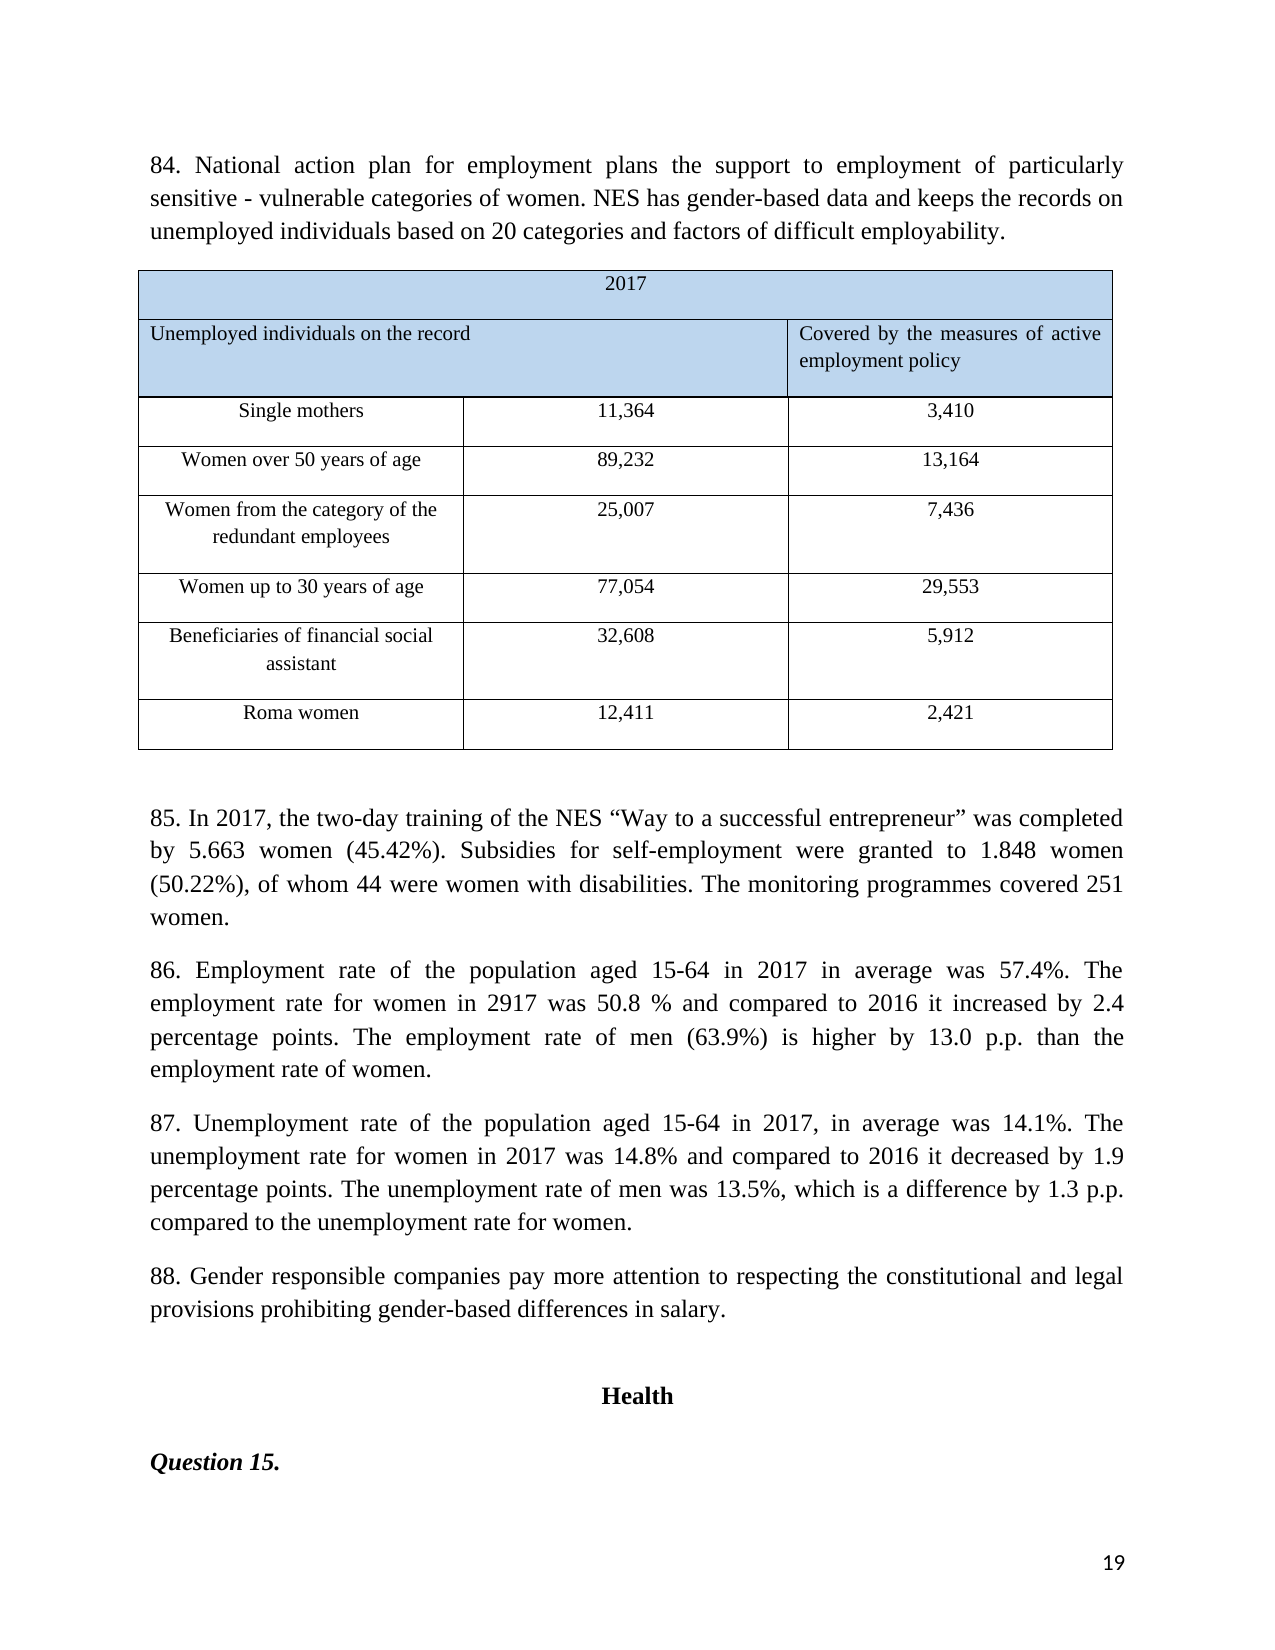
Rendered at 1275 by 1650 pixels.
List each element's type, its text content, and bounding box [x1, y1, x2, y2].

table_cell 7,436 [789, 496, 1112, 572]
table_cell 29,553 [789, 574, 1112, 622]
table_cell 11,364 [464, 398, 788, 446]
table_cell Women from the category of the redundant employees [139, 496, 463, 572]
text 86. Employment rate of the population aged 15-64 in 2017 in average was 57.4%. The employment rate for women in 2917 was 50.8 % and compared to 2016 it increased by 2.4 percentage points. The employment rate of men (63.9%) is higher by 13.0 p.p. than the employment rate of women. [150, 956, 1125, 1083]
table_cell Roma women [139, 700, 463, 748]
table_cell Unemployed individuals on the record [139, 320, 787, 396]
table_cell 2,421 [789, 700, 1112, 748]
table_cell 3,410 [789, 398, 1112, 446]
text 87. Unemployment rate of the population aged 15-64 in 2017, in average was 14.1%. The unemployment rate for women in 2017 was 14.8% and compared to 2016 it decreased by 1.9 percentage points. The unemployment rate of men was 13.5%, which is a difference by 1.3 p.p. compared to the unemployment rate for women. [150, 1108, 1125, 1236]
text 88. Gender responsible companies pay more attention to respecting the constitutional and legal provisions prohibiting gender-based differences in salary. [150, 1261, 1125, 1323]
table_header 2017 [139, 271, 1112, 319]
table_cell 25,007 [464, 496, 788, 572]
table_cell 12,411 [464, 700, 788, 748]
table_cell 13,164 [789, 447, 1112, 495]
table_cell 32,608 [464, 623, 788, 699]
text 85. In 2017, the two-day training of the NES “Way to a successful entrepreneur” was completed by 5.663 women (45.42%). Subsidies for self-employment were granted to 1.848 women (50.22%), of whom 44 were women with disabilities. The monitoring programmes covered 251 women. [150, 803, 1125, 930]
table_cell 89,232 [464, 447, 788, 495]
text Question 15. [150, 1447, 1125, 1476]
table_cell Women up to 30 years of age [139, 574, 463, 622]
table_cell Beneficiaries of financial social assistant [139, 623, 463, 699]
text 84. National action plan for employment plans the support to employment of particularly sensitive - vulnerable categories of women. NES has gender-based data and keeps the records on unemployed individuals based on 20 categories and factors of difficult employability. [150, 150, 1125, 245]
table_cell Single mothers [139, 398, 463, 446]
text Health [150, 1381, 1125, 1410]
table_cell Women over 50 years of age [139, 447, 463, 495]
table_cell Covered by the measures of active employment policy [788, 320, 1112, 396]
table_cell 5,912 [789, 623, 1112, 699]
table_cell 77,054 [464, 574, 788, 622]
